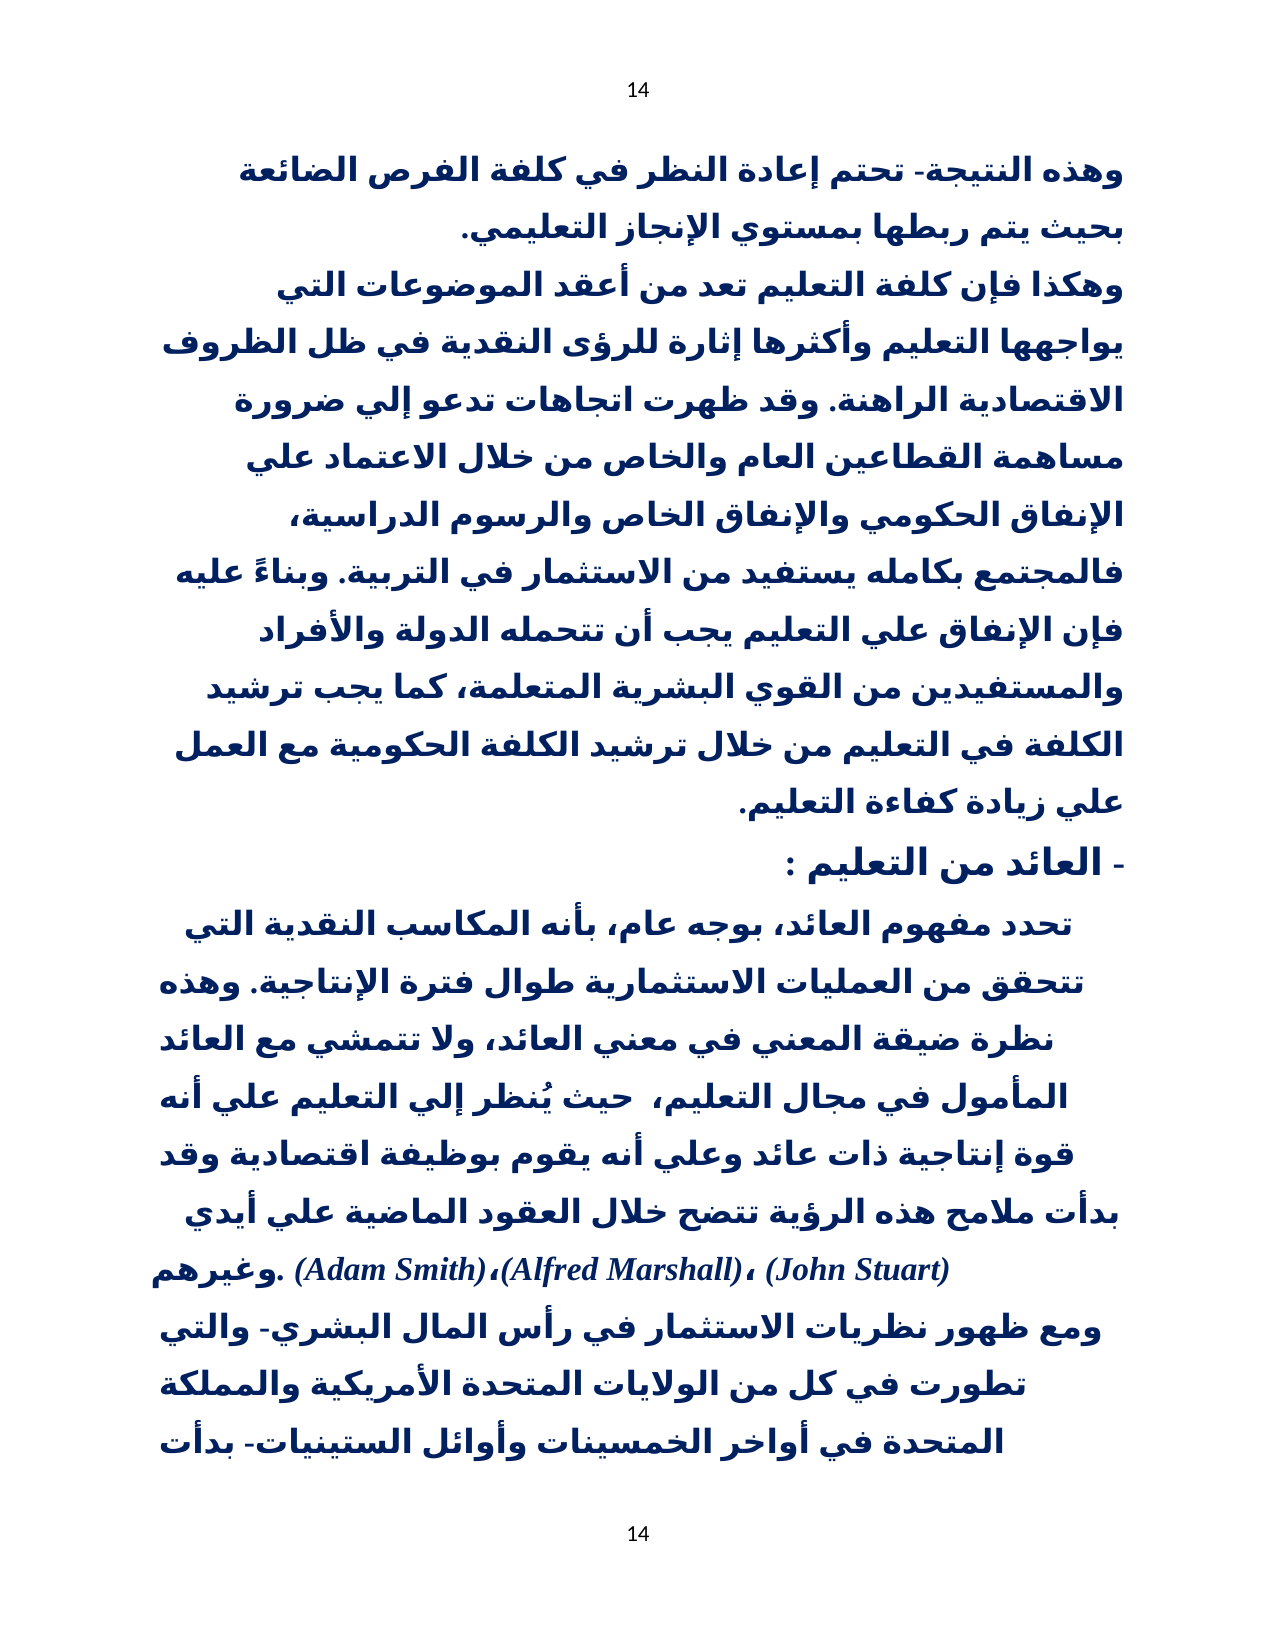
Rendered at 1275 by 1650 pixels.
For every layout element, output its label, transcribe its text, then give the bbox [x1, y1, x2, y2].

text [150, 1307, 1125, 1461]
text وهذه النتيجة- تحتم إعادة النظر في كلفة الفرص الضائعة بحيث يتم ربطها بمستوي الإنجاز التعليمي. [150, 150, 1125, 246]
text تحدد مفهوم العائد، بوجه عام، بأنه المكاسب النقدية التي تتحقق من العمليات الاستثمارية طوال فترة الإنتاجية. وهذه نظرة ضيقة المعني في معني العائد، ولا تتمشي مع العائد المأمول في مجال التعليم، حيث يُنظر إلي التعليم علي أنه قوة إنتاجية ذات عائد وعلي أنه يقوم بوظيفة اقتصادية وقد بدأت ملامح هذه الرؤية تتضح خلال العقود الماضية علي أيدي وغيرهم. (Adam Smith)،(Alfred Marshall)، (John Stuart) [150, 905, 1125, 1288]
text وهكذا فإن كلفة التعليم تعد من أعقد الموضوعات التي يواجهها التعليم وأكثرها إثارة للرؤى النقدية في ظل الظروف الاقتصادية الراهنة. وقد ظهرت اتجاهات تدعو إلي ضرورة مساهمة القطاعين العام والخاص من خلال الاعتماد علي الإنفاق الحكومي والإنفاق الخاص والرسوم الدراسية، فالمجتمع بكامله يستفيد من الاستثمار في التربية. وبناءً عليه فإن الإنفاق علي التعليم يجب أن تتحمله الدولة والأفراد والمستفيدين من القوي البشرية المتعلمة، كما يجب ترشيد الكلفة في التعليم من خلال ترشيد الكلفة الحكومية مع العمل علي زيادة كفاءة التعليم. [150, 265, 1125, 821]
text - العائد من التعليم : [150, 840, 1125, 883]
